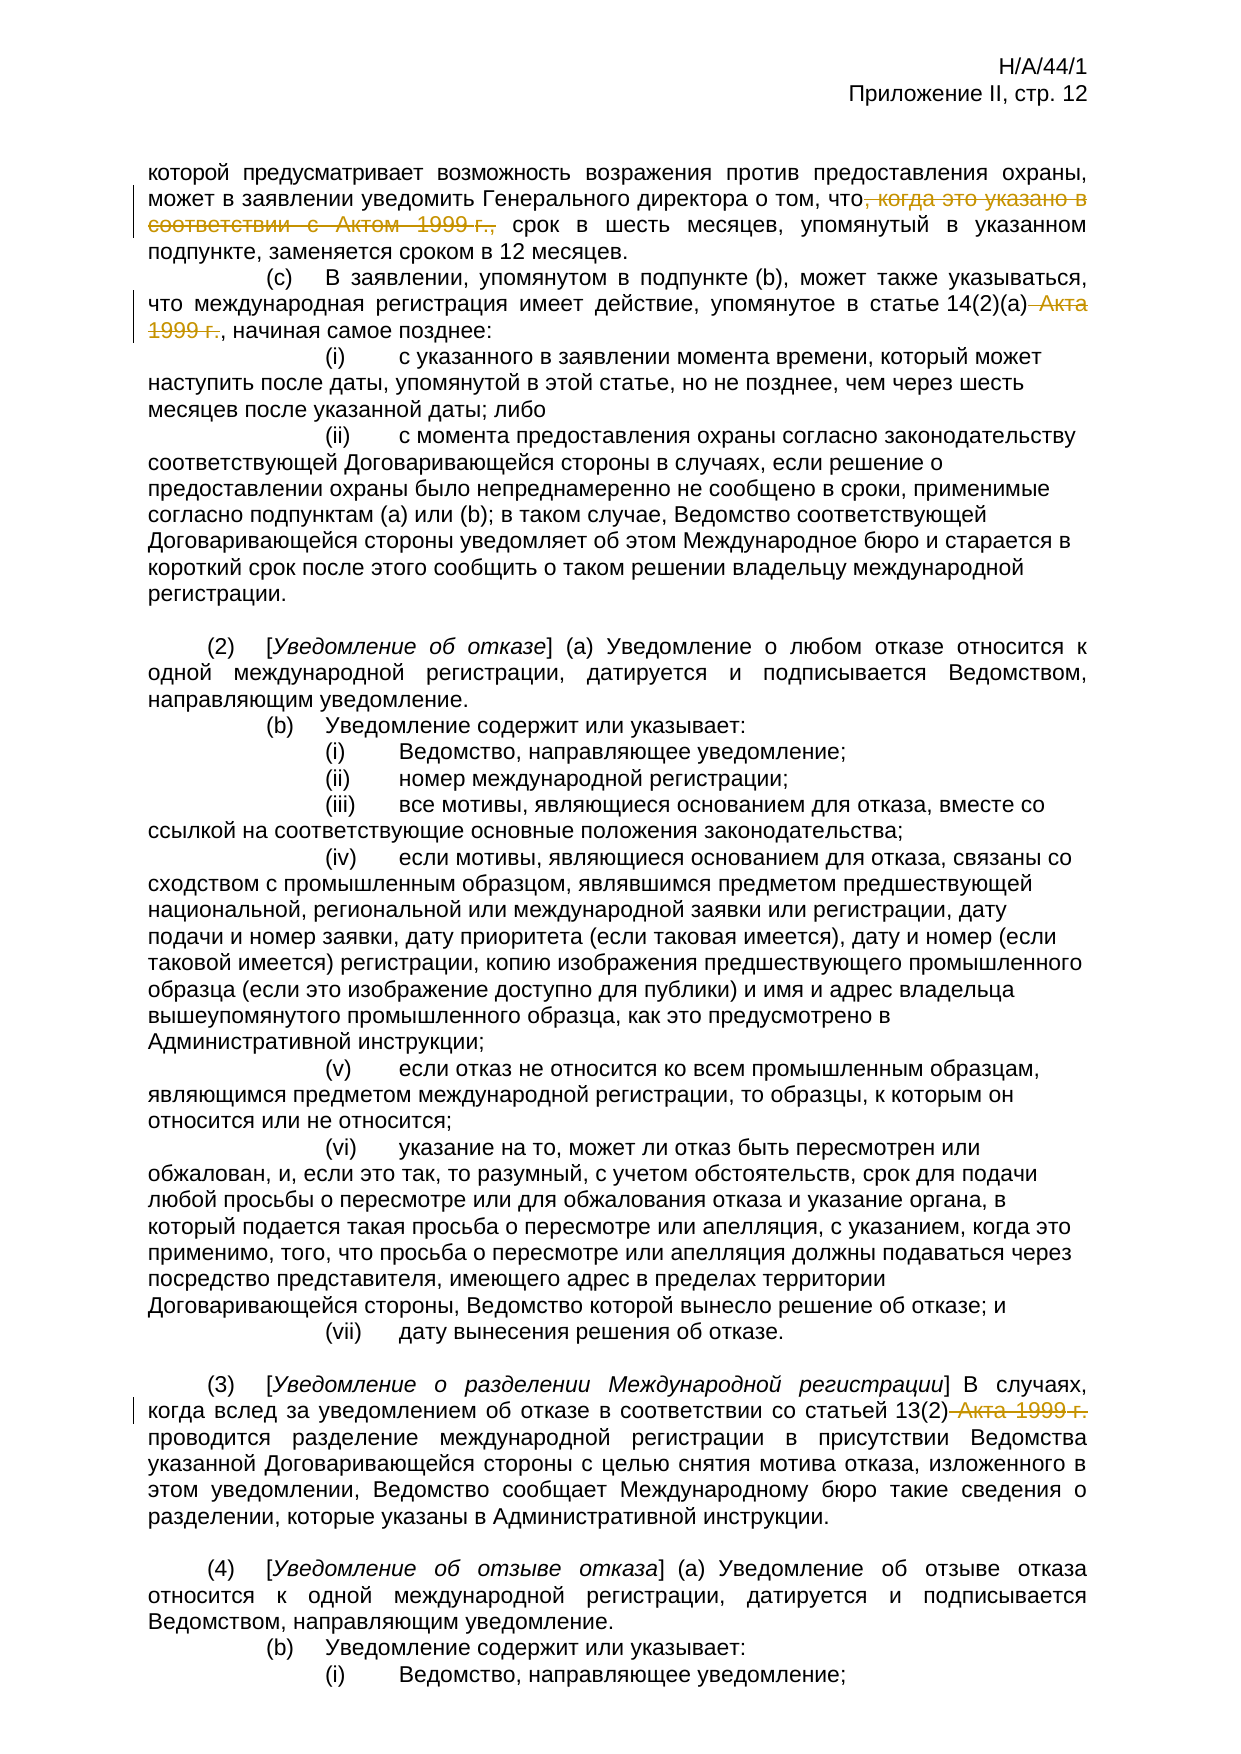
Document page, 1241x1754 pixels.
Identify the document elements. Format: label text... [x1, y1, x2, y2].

text (2) [Уведомление об отказе] (а) Уведомление о любом отказе относится к одной международной регистрации, датируется и подписывается Ведомством, направляющим уведомление. [148, 633, 1087, 712]
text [148, 158, 1087, 264]
text (vi) указание на то, может ли отказ быть пересмотрен или обжалован, и, если это так, то разумный, с учетом обстоятельств, срок для подачи любой просьбы о пересмотре или для обжалования отказа и указание органа, в который подается такая просьба о пересмотре или апелляция, с указанием, когда это применимо, того, что просьба о пересмотре или апелляция должны подаваться через посредство представителя, имеющего адрес в пределах территории Договаривающейся стороны, Ведомство которой вынесло решение об отказе; и [148, 1134, 1087, 1318]
text (iv) если мотивы, являющиеся основанием для отказа, связаны со сходством с промышленным образцом, являвшимся предметом предшествующей национальной, региональной или международной заявки или регистрации, дату подачи и номер заявки, дату приоритета (если таковая имеется), дату и номер (если таковой имеется) регистрации, копию изображения предшествующего промышленного образца (если это изображение доступно для публики) и имя и адрес владельца вышеупомянутого промышленного образца, как это предусмотрено в Административной инструкции; [148, 844, 1087, 1054]
text (v) если отказ не относится ко всем промышленным образцам, являющимся предметом международной регистрации, то образцы, к которым он относится или не относится; [148, 1054, 1087, 1134]
text (i) Ведомство, направляющее уведомление; [148, 738, 1087, 765]
text (b) Уведомление содержит или указывает: [148, 1634, 1087, 1661]
text (vii) дату вынесения решения об отказе. [148, 1318, 1087, 1344]
text (3) [Уведомление о разделении Международной регистрации] В случаях, когда вслед за уведомлением об отказе в соответствии со статьей 13(2) проводится разделение международной регистрации в присутствии Ведомства указанной Договаривающейся стороны с целью снятия мотива отказа, изложенного в этом уведомлении, Ведомство сообщает Международному бюро такие сведения о разделении, которые указаны в Административной инструкции. [148, 1371, 1087, 1529]
text (c) В заявлении, упомянутом в подпункте (b), может также указываться, что международная регистрация имеет действие, упомянутое в статье 14(2)(а), начиная самое позднее: [148, 264, 1087, 343]
text (b) Уведомление содержит или указывает: [148, 712, 1087, 738]
text (i) Ведомство, направляющее уведомление; [148, 1661, 1087, 1687]
text (4) [Уведомление об отзыве отказа] (а) Уведомление об отзыве отказа относится к одной международной регистрации, датируется и подписывается Ведомством, направляющим уведомление. [148, 1555, 1087, 1634]
text (i) с указанного в заявлении момента времени, который может наступить после даты, упомянутой в этой статье, но не позднее, чем через шесть месяцев после указанной даты; либо [148, 343, 1087, 422]
text (ii) с момента предоставления охраны согласно законодательству соответствующей Договаривающейся стороны в случаях, если решение о предоставлении охраны было непреднамеренно не сообщено в сроки, применимые согласно подпунктам (а) или (b); в таком случае, Ведомство соответствующей Договаривающейся стороны уведомляет об этом Международное бюро и старается в короткий срок после этого сообщить о таком решении владельцу международной регистрации. [148, 422, 1087, 607]
text (iii) все мотивы, являющиеся основанием для отказа, вместе со ссылкой на соответствующие основные положения законодательства; [148, 791, 1087, 844]
text (ii) номер международной регистрации; [148, 765, 1087, 791]
